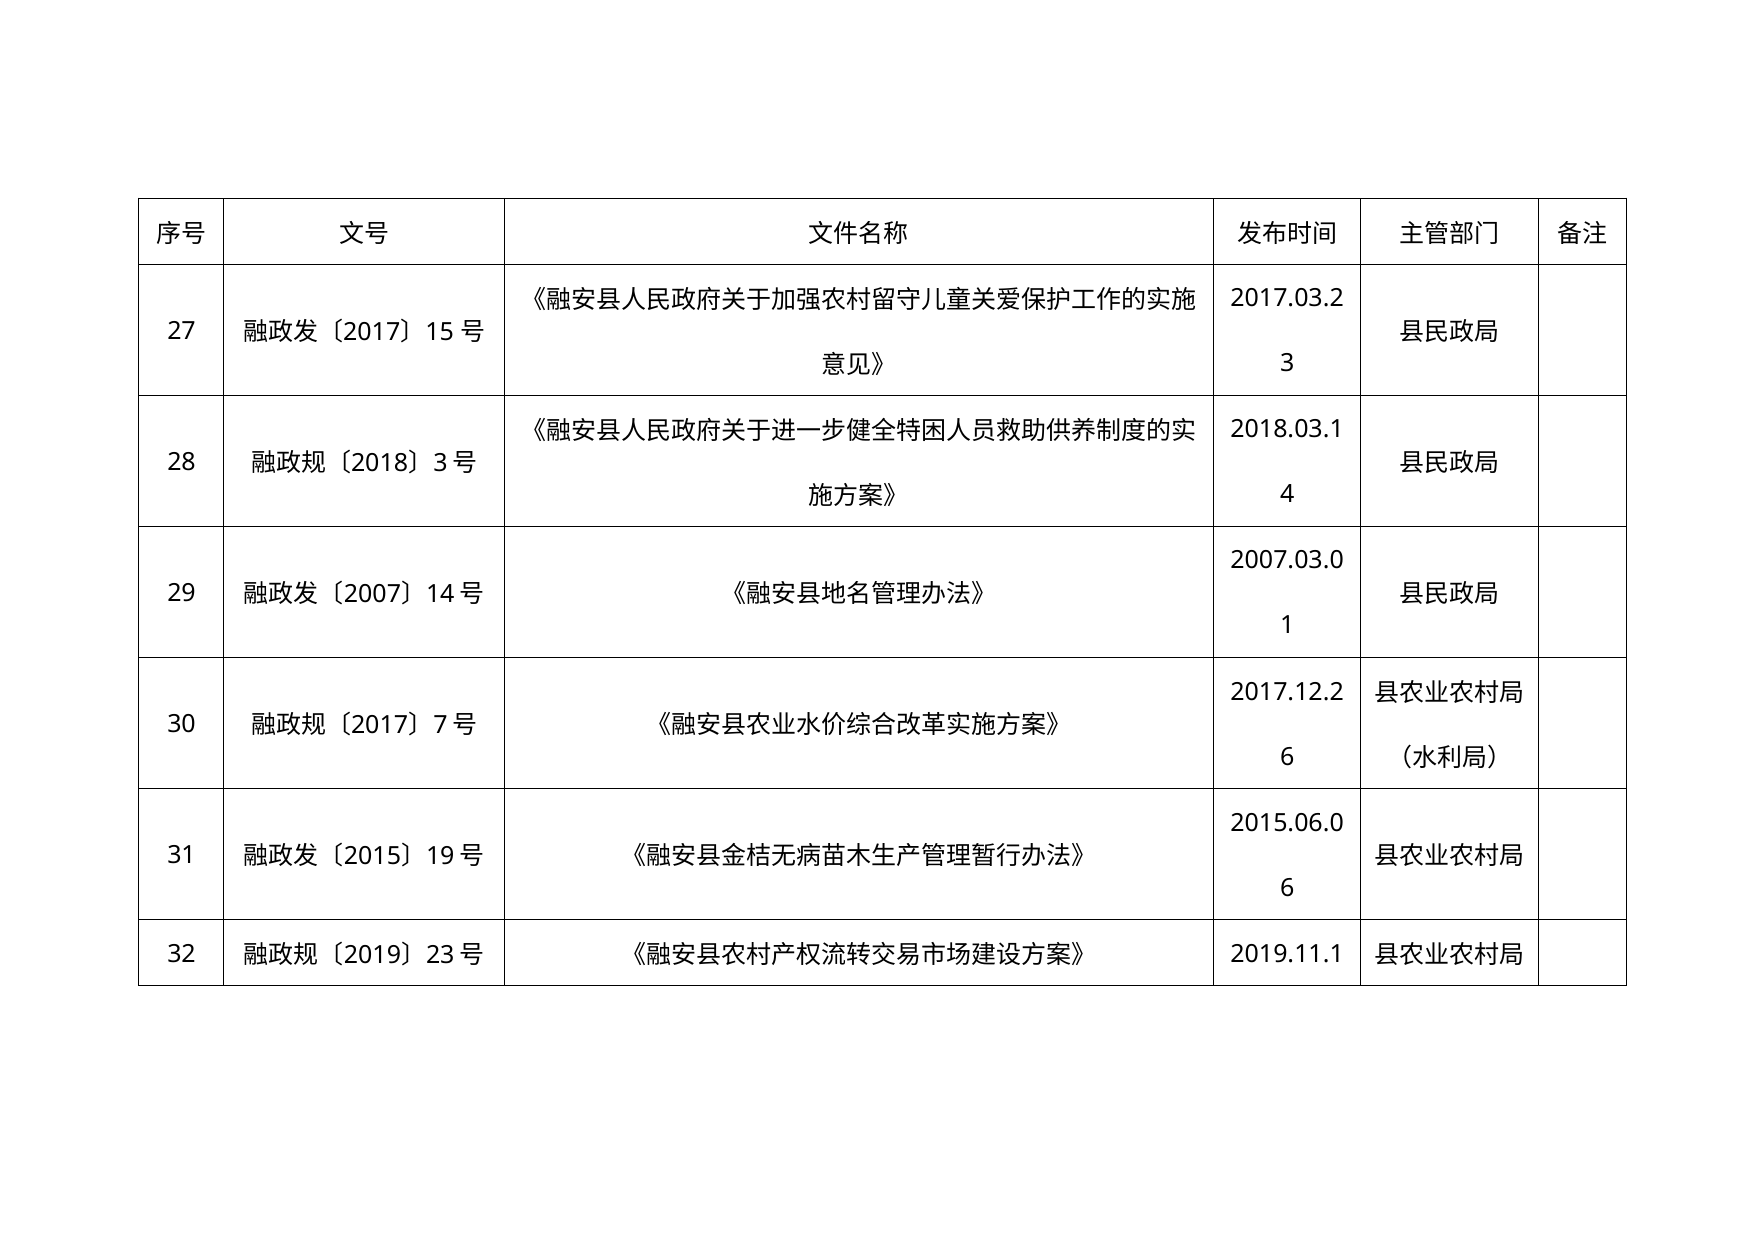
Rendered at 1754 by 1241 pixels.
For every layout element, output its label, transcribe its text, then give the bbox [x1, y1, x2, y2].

table_cell 融政发〔2017〕15 号 [224, 265, 504, 395]
table_cell [1539, 658, 1626, 788]
table_cell 《融安县农村产权流转交易市场建设方案》 [505, 920, 1213, 985]
table_cell 28 [139, 396, 223, 526]
table_cell 2017.12.26 [1214, 658, 1360, 788]
table_cell 2007.03.01 [1214, 527, 1360, 657]
table_cell 《融安县农业水价综合改革实施方案》 [505, 658, 1213, 788]
table_cell 县农业农村局（水利局） [1361, 658, 1538, 788]
table_cell 融政规〔2019〕23号 [224, 920, 504, 985]
table_cell 《融安县人民政府关于进一步健全特困人员救助供养制度的实施方案》 [505, 396, 1213, 526]
table_cell [1539, 396, 1626, 526]
table_cell 31 [139, 789, 223, 919]
table_cell 2019.11.11 [1214, 920, 1360, 985]
table_cell 融政规〔2018〕3号 [224, 396, 504, 526]
table_cell 2017.03.23 [1214, 265, 1360, 395]
table_cell 融政规〔2017〕7号 [224, 658, 504, 788]
table_cell 29 [139, 527, 223, 657]
table_header 序号 [139, 199, 223, 264]
table_cell 融政发〔2007〕14号 [224, 527, 504, 657]
table_cell 《融安县金桔无病苗木生产管理暂行办法》 [505, 789, 1213, 919]
table_cell 县农业农村局 [1361, 789, 1538, 919]
table_header 文号 [224, 199, 504, 264]
table_header 文件名称 [505, 199, 1213, 264]
table_cell 县民政局 [1361, 527, 1538, 657]
table_cell 32 [139, 920, 223, 985]
table_cell 《融安县地名管理办法》 [505, 527, 1213, 657]
table_cell 《融安县人民政府关于加强农村留守儿童关爱保护工作的实施意见》 [505, 265, 1213, 395]
table_cell [1539, 789, 1626, 919]
table_cell 2015.06.06 [1214, 789, 1360, 919]
table_cell 县民政局 [1361, 396, 1538, 526]
table_cell 融政发〔2015〕19号 [224, 789, 504, 919]
table_header 备注 [1539, 199, 1626, 264]
table_cell 县民政局 [1361, 265, 1538, 395]
table_cell 30 [139, 658, 223, 788]
table_header 发布时间 [1214, 199, 1360, 264]
table_cell [1539, 527, 1626, 657]
table_cell 县农业农村局 [1361, 920, 1538, 985]
table_cell [1539, 920, 1626, 985]
table_cell 27 [139, 265, 223, 395]
table_cell [1539, 265, 1626, 395]
table_cell 2018.03.14 [1214, 396, 1360, 526]
table_header 主管部门 [1361, 199, 1538, 264]
